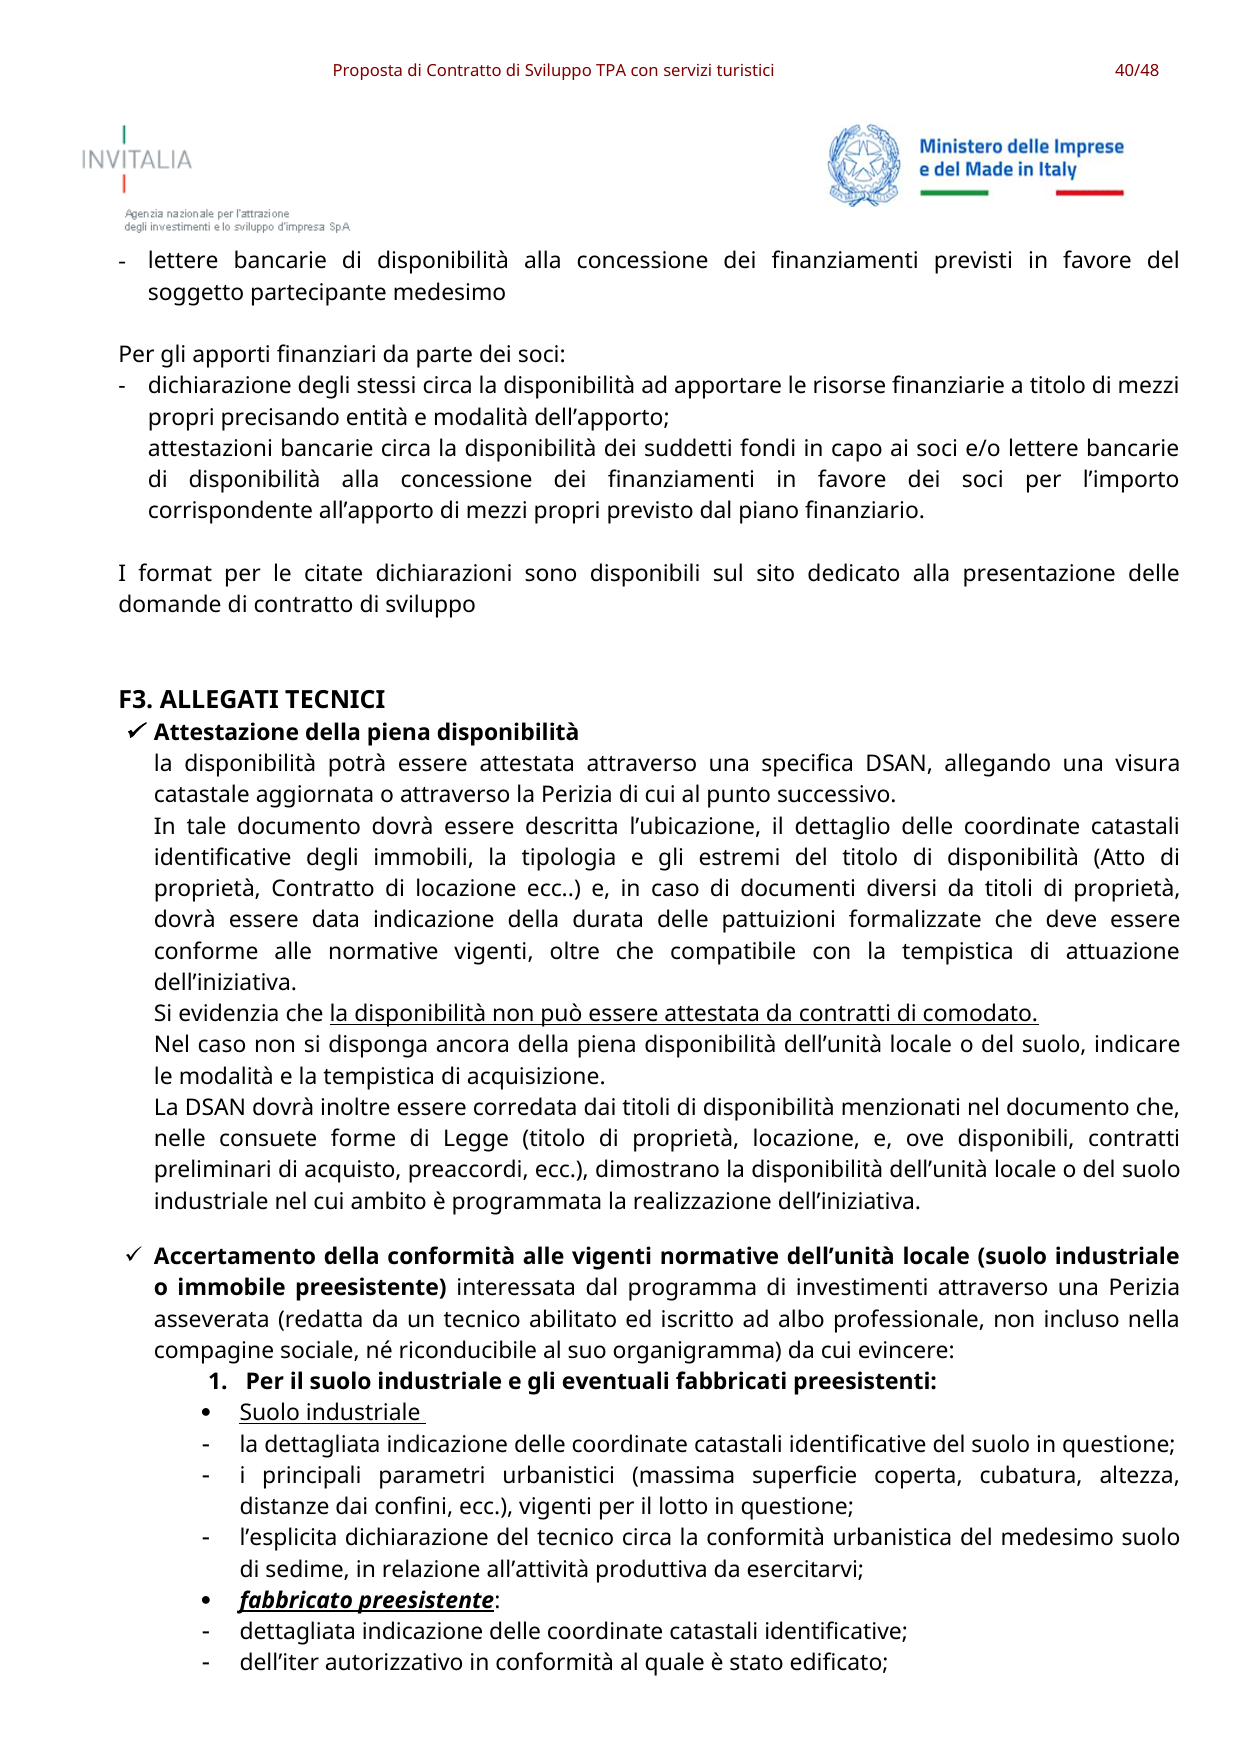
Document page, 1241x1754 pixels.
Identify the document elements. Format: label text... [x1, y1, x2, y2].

list Suolo industriale [202, 1396, 1181, 1427]
text La DSAN dovrà inoltre essere corredata dai titoli di disponibilità menzionati nel documento che, nelle consuete forme di Legge (titolo di proprietà, locazione, e, ove disponibili, contratti preliminari di acquisto, preaccordi, ecc.), dimostrano la disponibilità dell’unità locale o del suolo industriale nel cui ambito è programmata la realizzazione dell’iniziativa. [154, 1091, 1181, 1216]
text - dichiarazione degli stessi circa la disponibilità ad apportare le risorse finanziarie a titolo di mezzi propri precisando entità e modalità dell’apporto; [118, 369, 1181, 432]
list i principali parametri urbanistici (massima superficie coperta, cubatura, altezza, distanze dai confini, ecc.), vigenti per il lotto in questione; [202, 1459, 1181, 1521]
list Accertamento della conformità alle vigenti normative dell’unità locale (suolo industriale o immobile preesistente) interessata dal programma di investimenti attraverso una Perizia asseverata (redatta da un tecnico abilitato ed iscritto ad albo professionale, non incluso nella compagine sociale, né riconducibile al suo organigramma) da cui evincere: [124, 1240, 1181, 1365]
list la dettagliata indicazione delle coordinate catastali identificative del suolo in questione; [202, 1427, 1181, 1459]
picture [59, 104, 362, 245]
text In tale documento dovrà essere descritta l’ubicazione, il dettaglio delle coordinate catastali identificative degli immobili, la tipologia e gli estremi del titolo di disponibilità (Atto di proprietà, Contratto di locazione ecc..) e, in caso di documenti diversi da titoli di proprietà, dovrà essere data indicazione della durata delle pattuizioni formalizzate che deve essere conforme alle normative vigenti, oltre che compatibile con la tempistica di attuazione dell’iniziativa. [154, 810, 1181, 997]
text la disponibilità potrà essere attestata attraverso una specifica DSAN, allegando una visura catastale aggiornata o attraverso la Perizia di cui al punto successivo. [154, 747, 1181, 810]
picture [822, 121, 1134, 206]
text Nel caso non si disponga ancora della piena disponibilità dell’unità locale o del suolo, indicare le modalità e la tempistica di acquisizione. [154, 1028, 1181, 1091]
list fabbricato preesistente: [202, 1584, 1181, 1615]
list dell’iter autorizzativo in conformità al quale è stato edificato; [202, 1646, 1181, 1677]
text attestazioni bancarie circa la disponibilità dei suddetti fondi in capo ai soci e/o lettere bancarie di disponibilità alla concessione dei finanziamenti in favore dei soci per l’importo corrispondente all’apporto di mezzi propri previsto dal piano finanziario. [148, 432, 1181, 526]
list Attestazione della piena disponibilità [124, 716, 1181, 747]
text Si evidenzia che la disponibilità non può essere attestata da contratti di comodato. [154, 997, 1181, 1028]
text Per gli apporti finanziari da parte dei soci: [118, 338, 1181, 369]
list l’esplicita dichiarazione del tecnico circa la conformità urbanistica del medesimo suolo di sedime, in relazione all’attività produttiva da esercitarvi; [202, 1521, 1181, 1584]
list lettere bancarie di disponibilità alla concessione dei finanziamenti previsti in favore del soggetto partecipante medesimo [118, 244, 1181, 307]
list dettagliata indicazione delle coordinate catastali identificative; [202, 1615, 1181, 1646]
subtitle F3. ALLEGATI TECNICI [118, 682, 1181, 716]
text I format per le citate dichiarazioni sono disponibili sul sito dedicato alla presentazione delle domande di contratto di sviluppo [118, 557, 1181, 619]
list Per il suolo industriale e gli eventuali fabbricati preesistenti: [208, 1365, 1181, 1396]
